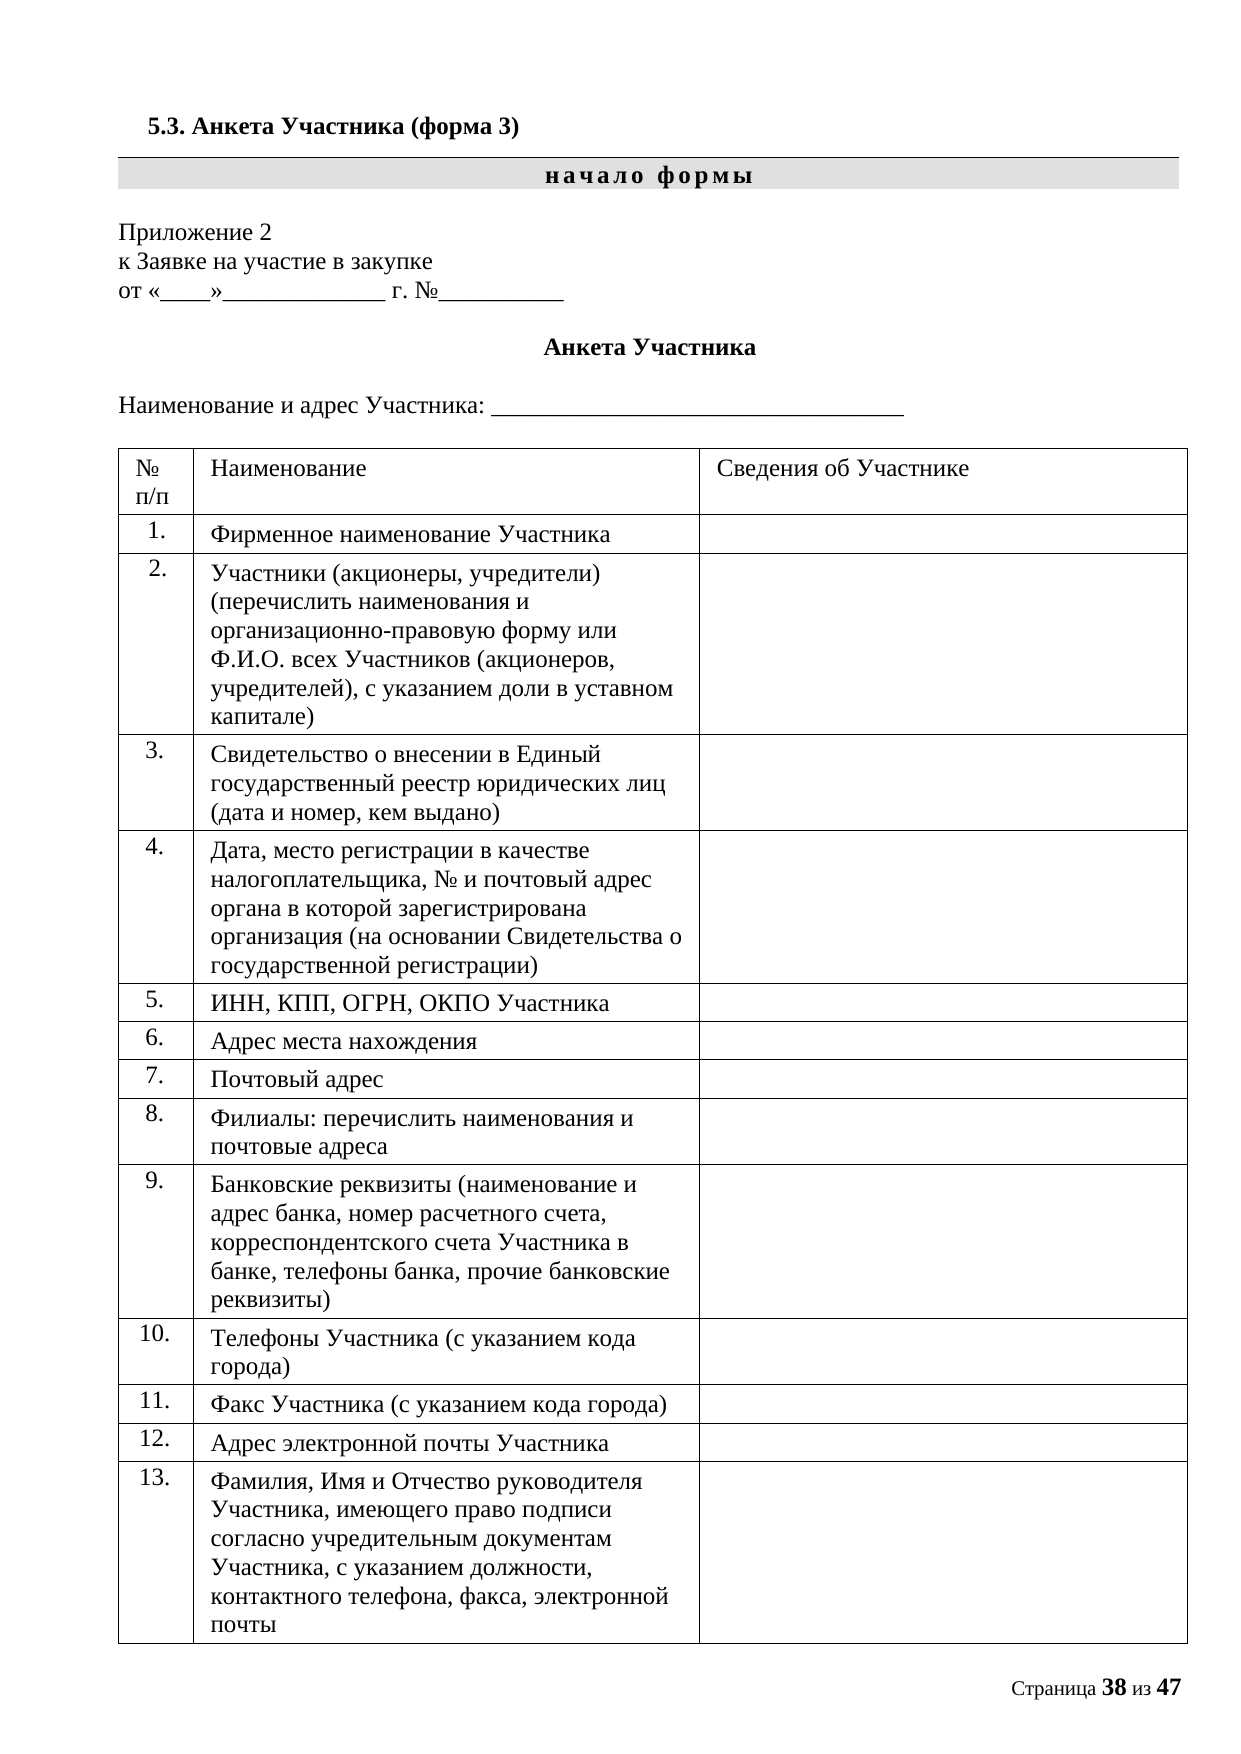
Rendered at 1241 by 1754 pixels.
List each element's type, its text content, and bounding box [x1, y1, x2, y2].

table_cell Участники (акционеры, учредители) (перечислить наименования и организационно-правовую форму или Ф.И.О. всех Участников (акционеров, учредителей), с указанием доли в уставном капитале) [194, 554, 699, 734]
table_cell 1. [119, 515, 193, 552]
table_cell [700, 554, 1187, 734]
table_cell [700, 1424, 1187, 1461]
table_cell [700, 1022, 1187, 1059]
table_cell 13. [119, 1462, 193, 1642]
table_cell Адрес электронной почты Участника [194, 1424, 699, 1461]
table_cell Дата, место регистрации в качестве налогоплательщика, № и почтовый адрес органа в которой зарегистрирована организация (на основании Свидетельства о государственной регистрации) [194, 831, 699, 983]
table_header Сведения об Участнике [700, 449, 1187, 514]
table_cell [700, 515, 1187, 552]
text Приложение 2 [118, 217, 1181, 246]
table_cell 8. [119, 1099, 193, 1164]
text Анкета Участника [118, 332, 1181, 361]
table_cell 2. [119, 554, 193, 734]
text 5.3. Анкета Участника (форма 3) [148, 111, 1181, 140]
table_cell [700, 1165, 1187, 1317]
table_header Наименование [194, 449, 699, 514]
table_cell Почтовый адрес [194, 1060, 699, 1097]
table_cell 7. [119, 1060, 193, 1097]
table_cell 4. [119, 831, 193, 983]
table_cell [700, 1462, 1187, 1642]
table_cell 6. [119, 1022, 193, 1059]
table_cell 12. [119, 1424, 193, 1461]
table_cell ИНН, КПП, ОГРН, ОКПО Участника [194, 984, 699, 1021]
table_cell 9. [119, 1165, 193, 1317]
table_cell Фамилия, Имя и Отчество руководителя Участника, имеющего право подписи согласно учредительным документам Участника, с указанием должности, контактного телефона, факса, электронной почты [194, 1462, 699, 1642]
table_cell Факс Участника (с указанием кода города) [194, 1385, 699, 1422]
table_cell [700, 831, 1187, 983]
table_cell [700, 984, 1187, 1021]
table_cell [700, 735, 1187, 830]
table_cell Фирменное наименование Участника [194, 515, 699, 552]
table_cell Филиалы: перечислить наименования и почтовые адреса [194, 1099, 699, 1164]
table_cell [700, 1319, 1187, 1384]
text к Заявке на участие в закупке от «____»_____________ г. №__________ [118, 246, 1181, 304]
table_cell [700, 1099, 1187, 1164]
table_cell [700, 1385, 1187, 1422]
text Наименование и адрес Участника: _________________________________ [118, 390, 1181, 419]
table_cell 10. [119, 1319, 193, 1384]
table_cell [700, 1060, 1187, 1097]
table_cell 11. [119, 1385, 193, 1422]
table_cell Адрес места нахождения [194, 1022, 699, 1059]
table_cell Телефоны Участника (с указанием кода города) [194, 1319, 699, 1384]
table_cell Банковские реквизиты (наименование и адрес банка, номер расчетного счета, корреспондентского счета Участника в банке, телефоны банка, прочие банковские реквизиты) [194, 1165, 699, 1317]
table_cell 5. [119, 984, 193, 1021]
table_header № п/п [119, 449, 193, 514]
text начало формы [118, 158, 1179, 189]
table_cell Свидетельство о внесении в Единый государственный реестр юридических лиц (дата и номер, кем выдано) [194, 735, 699, 830]
table_cell 3. [119, 735, 193, 830]
